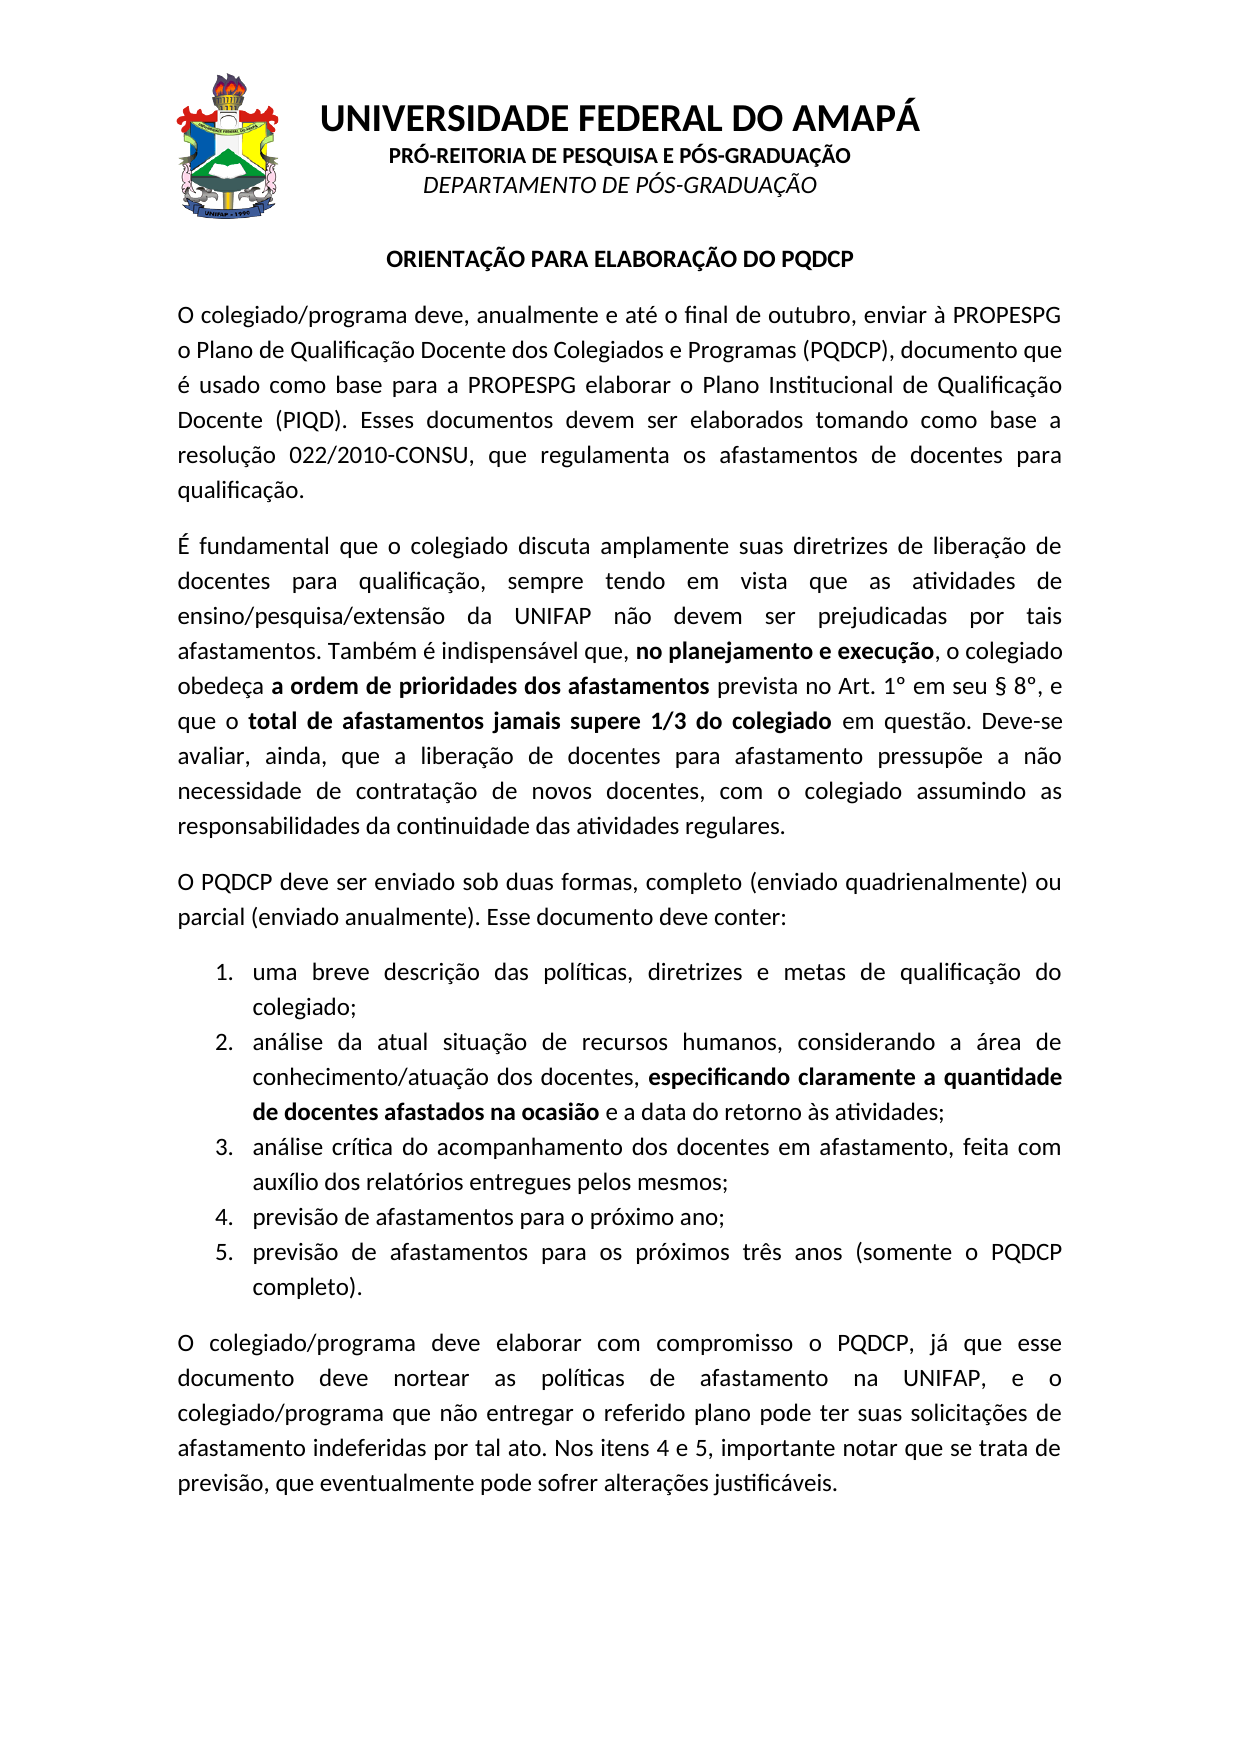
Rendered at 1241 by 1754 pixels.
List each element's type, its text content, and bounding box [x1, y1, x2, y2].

text O PQDCP deve ser enviado sob duas formas, completo (enviado quadrienalmente) ou parcial (enviado anualmente). Esse documento deve conter: [177, 866, 1063, 931]
list previsão de afastamentos para os próximos três anos (somente o PQDCP completo). [215, 1237, 1063, 1302]
text ORIENTAÇÃO PARA ELABORAÇÃO DO PQDCP [177, 243, 1063, 274]
table_header UNIVERSIDADE FEDERAL DO AMAPÁ PRÓ-REITORIA DE PESQUISA E PÓS-GRADUAÇÃO DEPARTAMENTO DE PÓS-GRADUAÇÃO [304, 74, 1089, 243]
table_header [151, 74, 303, 243]
list análise da atual situação de recursos humanos, considerando a área de conhecimento/atuação dos docentes, especificando claramente a quantidade de docentes afastados na ocasião e a data do retorno às atividades; [215, 1027, 1063, 1127]
text O colegiado/programa deve, anualmente e até o final de outubro, enviar à PROPESPG o Plano de Qualificação Docente dos Colegiados e Programas (PQDCP), documento que é usado como base para a PROPESPG elaborar o Plano Institucional de Qualificação Docente (PIQD). Esses documentos devem ser elaborados tomando como base a resolução 022/2010-CONSU, que regulamenta os afastamentos de docentes para qualificação. [177, 299, 1063, 504]
picture [176, 73, 279, 219]
list uma breve descrição das políticas, diretrizes e metas de qualificação do colegiado; [215, 957, 1063, 1022]
text O colegiado/programa deve elaborar com compromisso o PQDCP, já que esse documento deve nortear as políticas de afastamento na UNIFAP, e o colegiado/programa que não entregar o referido plano pode ter suas solicitações de afastamento indeferidas por tal ato. Nos itens 4 e 5, importante notar que se trata de previsão, que eventualmente pode sofrer alterações justificáveis. [177, 1327, 1063, 1498]
text É fundamental que o colegiado discuta amplamente suas diretrizes de liberação de docentes para qualificação, sempre tendo em vista que as atividades de ensino/pesquisa/extensão da UNIFAP não devem ser prejudicadas por tais afastamentos. Também é indispensável que, no planejamento e execução, o colegiado obedeça a ordem de prioridades dos afastamentos prevista no Art. 1º em seu § 8º, e que o total de afastamentos jamais supere 1/3 do colegiado em questão. Deve-se avaliar, ainda, que a liberação de docentes para afastamento pressupõe a não necessidade de contratação de novos docentes, com o colegiado assumindo as responsabilidades da continuidade das atividades regulares. [177, 530, 1063, 840]
list previsão de afastamentos para o próximo ano; [215, 1202, 1063, 1232]
list análise crítica do acompanhamento dos docentes em afastamento, feita com auxílio dos relatórios entregues pelos mesmos; [215, 1132, 1063, 1197]
